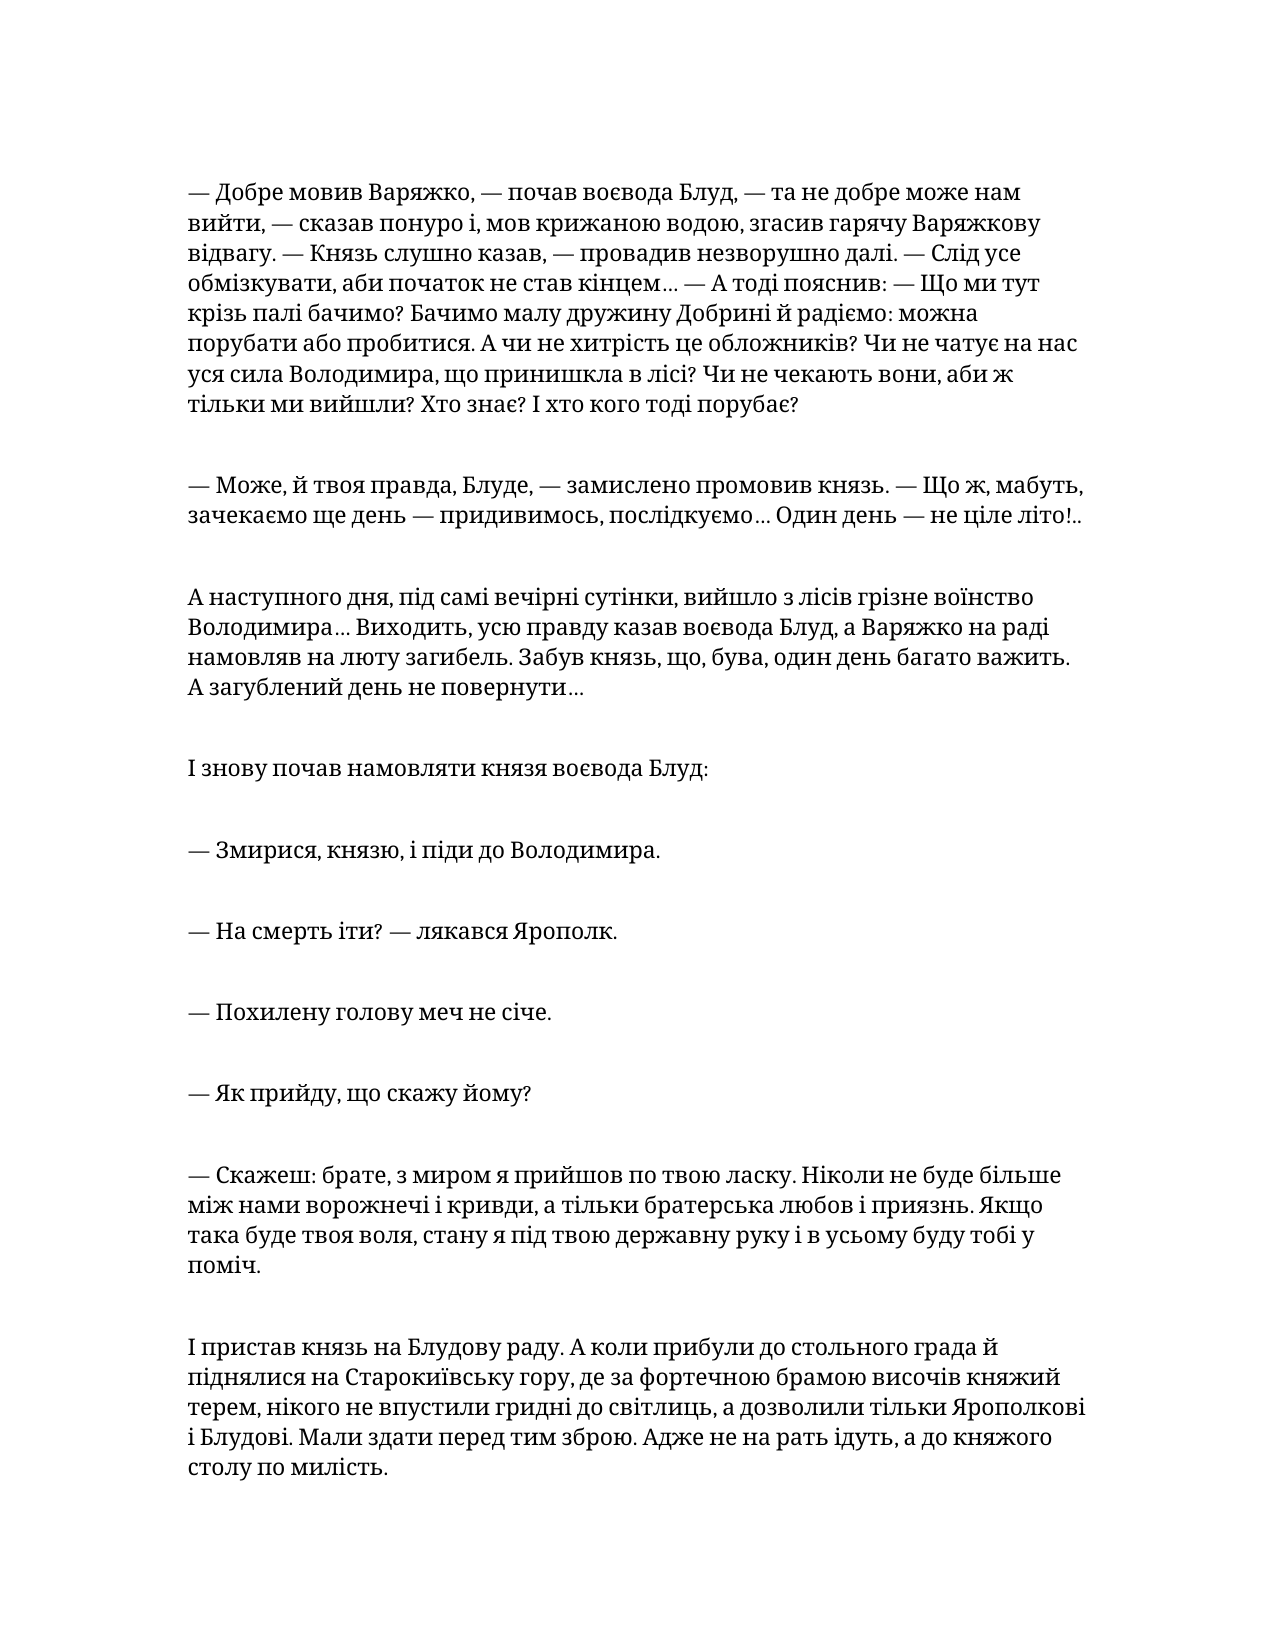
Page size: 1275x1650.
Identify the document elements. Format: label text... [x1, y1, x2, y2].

text І пристав князь на Блудову раду. А коли прибули до стольного града й піднялися на Старокиївську гору, де за фортечною брамою височів княжий терем, нікого не впустили гридні до світлиць, а дозволили тільки Ярополкові і Блудові. Мали здати перед тим зброю. Адже не на рать ідуть, а до княжого столу по милість. [187, 1304, 1087, 1482]
text — Скажеш: брате, з миром я прийшов по твою ласку. Ніколи не буде більше між нами ворожнечі і кривди, а тільки братерська любов і приязнь. Якщо така буде твоя воля, стану я під твою державну руку і в усьому буду тобі у поміч. [187, 1132, 1087, 1279]
text — Може, й твоя правда, Блуде, — замислено промовив князь. — Що ж, мабуть, зачекаємо ще день — придивимось, послідкуємо… Один день — не ціле літо!.. [187, 443, 1087, 529]
text — На смерть іти? — лякався Ярополк. [187, 888, 1087, 945]
text — Як прийду, що скажу йому? [187, 1051, 1087, 1108]
text — Похилену голову меч не січе. [187, 970, 1087, 1026]
text — Добре мовив Варяжко, — почав воєвода Блуд, — та не добре може нам вийти, — сказав понуро і, мов крижаною водою, згасив гарячу Варяжкову відвагу. — Князь слушно казав, — провадив незворушно далі. — Слід усе обмізкувати, аби початок не став кінцем… — А тоді пояснив: — Що ми тут крізь палі бачимо? Бачимо малу дружину Добрині й радіємо: можна порубати або пробитися. А чи не хитрість це обложників? Чи не чатує на нас уся сила Володимира, що принишкла в лісі? Чи не чекають вони, аби ж тільки ми вийшли? Хто знає? І хто кого тоді порубає? [187, 150, 1087, 418]
text А наступного дня, під самі вечірні сутінки, вийшло з лісів грізне воїнство Володимира… Виходить, усю правду казав воєвода Блуд, а Варяжко на раді намовляв на люту загибель. Забув князь, що, бува, один день багато важить. А загублений день не повернути… [187, 554, 1087, 701]
text — Змирися, князю, і піди до Володимира. [187, 807, 1087, 864]
text І знову почав намовляти князя воєвода Блуд: [187, 726, 1087, 783]
